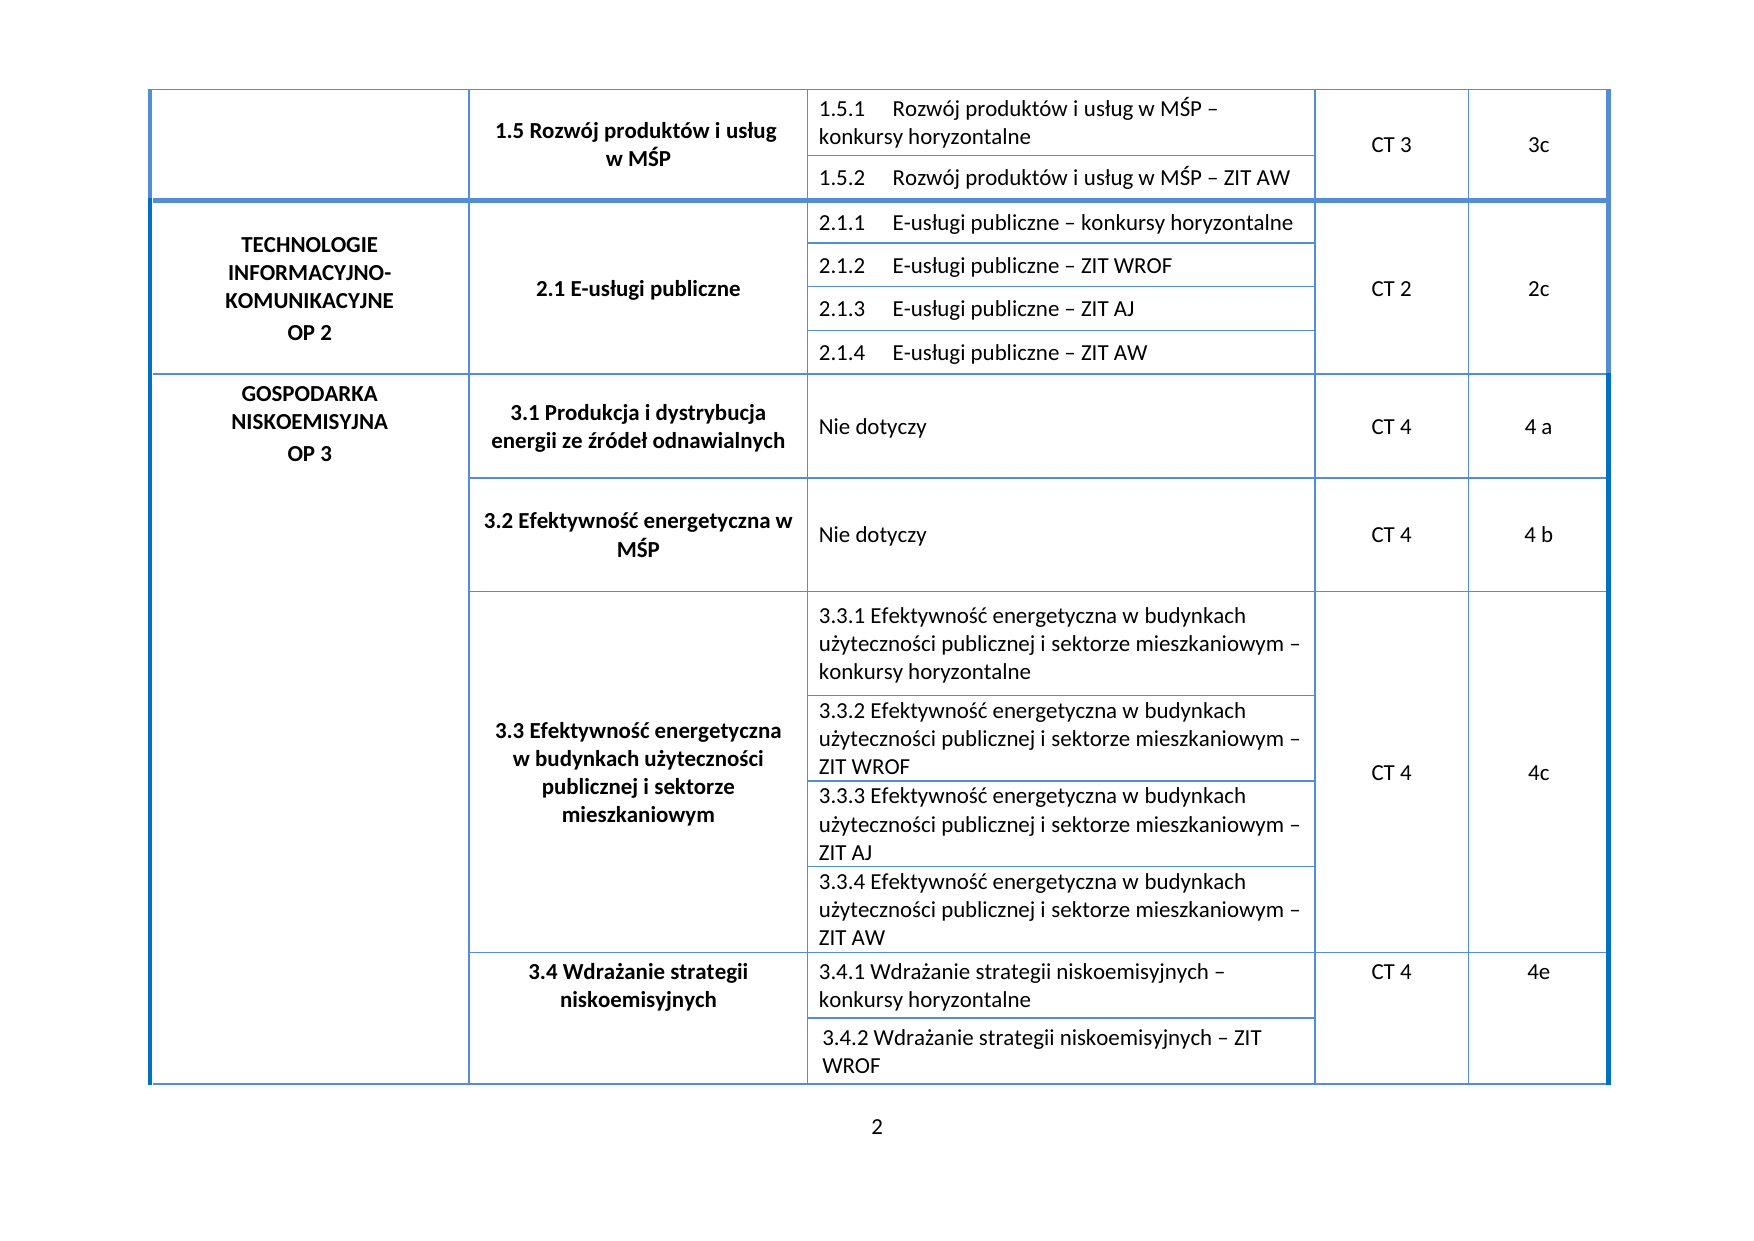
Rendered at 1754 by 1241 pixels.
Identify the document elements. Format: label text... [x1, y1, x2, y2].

table_cell 3.3.1 Efektywność energetyczna w budynkach użyteczności publicznej i sektorze mieszkaniowym – konkursy horyzontalne [808, 592, 1314, 694]
table_cell 3c [1469, 90, 1606, 198]
table_cell 2.1.2 E-usługi publiczne – ZIT WROF [808, 244, 1314, 286]
table_cell 3.3.4 Efektywność energetyczna w budynkach użyteczności publicznej i sektorze mieszkaniowym – ZIT AW [808, 867, 1314, 951]
table_cell Nie dotyczy [808, 479, 1314, 591]
table_cell CT 2 [1316, 203, 1468, 373]
table_cell CT 4 [1316, 375, 1468, 477]
table_cell 2.1.3 E-usługi publiczne – ZIT AJ [808, 287, 1314, 329]
table_cell 2.1.1 E-usługi publiczne – konkursy horyzontalne [808, 203, 1314, 242]
table_cell 4 a [1469, 375, 1606, 477]
table_cell 2.1.4 E-usługi publiczne – ZIT AW [808, 331, 1314, 373]
table_cell 3.4.1 Wdrażanie strategii niskoemisyjnych – konkursy horyzontalne [808, 953, 1314, 1017]
table_cell 3.2 Efektywność energetyczna w MŚP [470, 479, 807, 591]
table_cell 3.3.2 Efektywność energetyczna w budynkach użyteczności publicznej i sektorze mieszkaniowym – ZIT WROF [808, 696, 1314, 780]
table_cell 4 b [1469, 479, 1606, 591]
table_cell 3.1 Produkcja i dystrybucja energii ze źródeł odnawialnych [470, 375, 807, 477]
table_cell Nie dotyczy [808, 375, 1314, 477]
table_cell 2.1 E-usługi publiczne [470, 203, 807, 373]
table_cell 4e [1469, 953, 1606, 1083]
table_cell 1.5.2 Rozwój produktów i usług w MŚP – ZIT AW [808, 156, 1314, 198]
table_cell 2c [1469, 203, 1606, 373]
table_cell 3.3 Efektywność energetyczna w budynkach użyteczności publicznej i sektorze mieszkaniowym [470, 592, 807, 951]
table_cell 3.4 Wdrażanie strategii niskoemisyjnych [470, 953, 807, 1083]
table_cell CT 4 [1316, 479, 1468, 591]
table_cell TECHNOLOGIE INFORMACYJNO-KOMUNIKACYJNE OP 2 [152, 199, 468, 373]
table_cell 1.5.1 Rozwój produktów i usług w MŚP – konkursy horyzontalne [808, 90, 1314, 154]
table_cell CT 4 [1316, 592, 1468, 951]
table_cell 1.5 Rozwój produktów i usług w MŚP [470, 90, 807, 198]
table_cell 3.3.3 Efektywność energetyczna w budynkach użyteczności publicznej i sektorze mieszkaniowym – ZIT AJ [808, 782, 1314, 866]
table_cell 3.4.2 Wdrażanie strategii niskoemisyjnych – ZIT WROF [808, 1019, 1314, 1083]
table_cell CT 3 [1316, 90, 1468, 198]
table_cell GOSPODARKA NISKOEMISYJNA OP 3 [152, 374, 468, 1083]
table_cell 4c [1469, 592, 1606, 951]
table_cell CT 4 [1316, 953, 1468, 1083]
